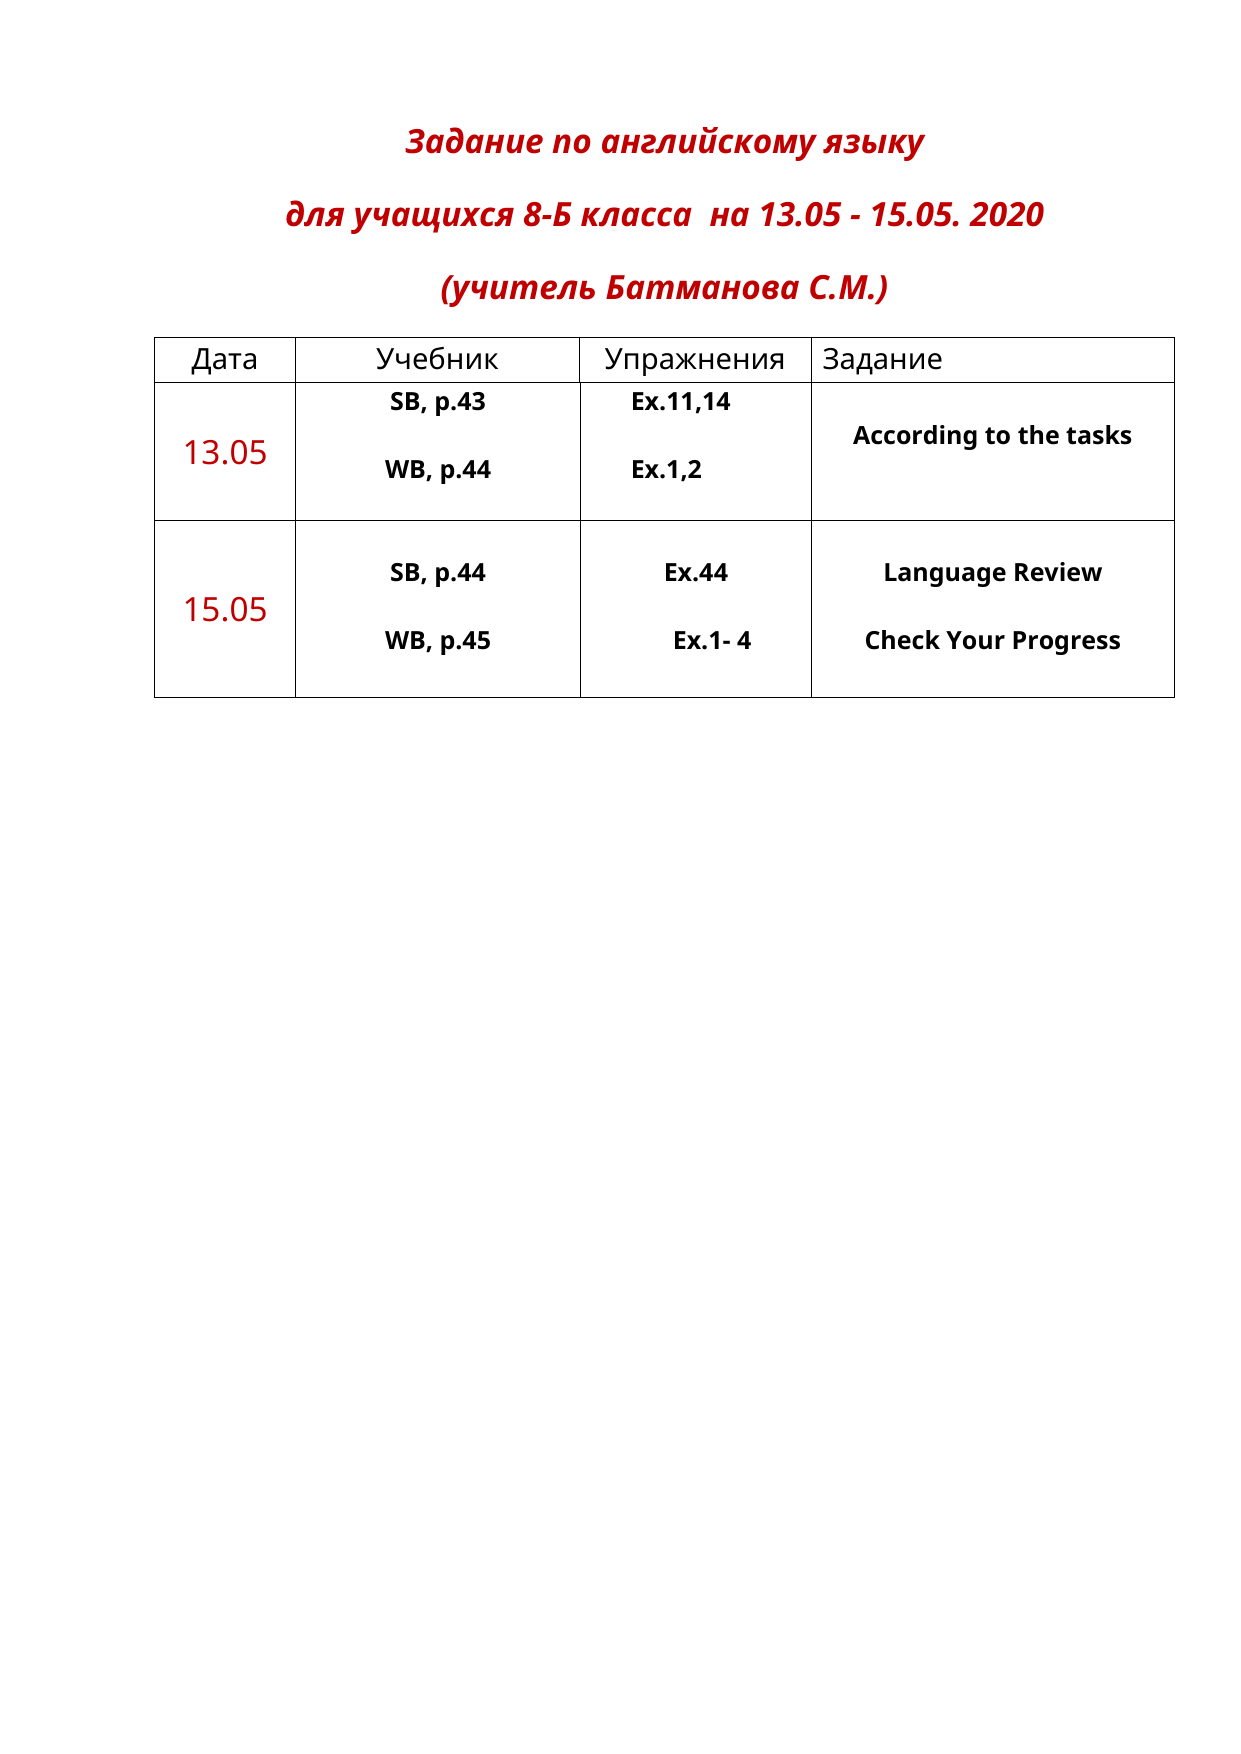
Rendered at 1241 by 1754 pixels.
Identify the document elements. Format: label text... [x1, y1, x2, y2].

table_cell According to the tasks [812, 383, 1174, 519]
table_cell 13.05 [155, 383, 295, 519]
table_header Задание [812, 338, 1174, 382]
table_cell SB, p.43 WB, p.44 [296, 383, 580, 519]
table_header Упражнения [580, 338, 811, 382]
text Задание по английскому языку [177, 118, 1152, 163]
table_cell Language Review Check Your Progress [812, 521, 1174, 697]
table_header Дата [155, 338, 295, 382]
table_cell SB, p.44 WB, p.45 [296, 521, 580, 697]
text (учитель Батманова С.М.) [177, 264, 1152, 309]
text для учащихся 8-Б класса на 13.05 - 15.05. 2020 [177, 191, 1152, 237]
table_cell Ex.11,14 Ex.1,2 [581, 383, 811, 519]
table_cell Ex.44 Ex.1- 4 [581, 521, 811, 697]
table_cell 15.05 [155, 521, 295, 697]
table_header Учебник [296, 338, 579, 382]
